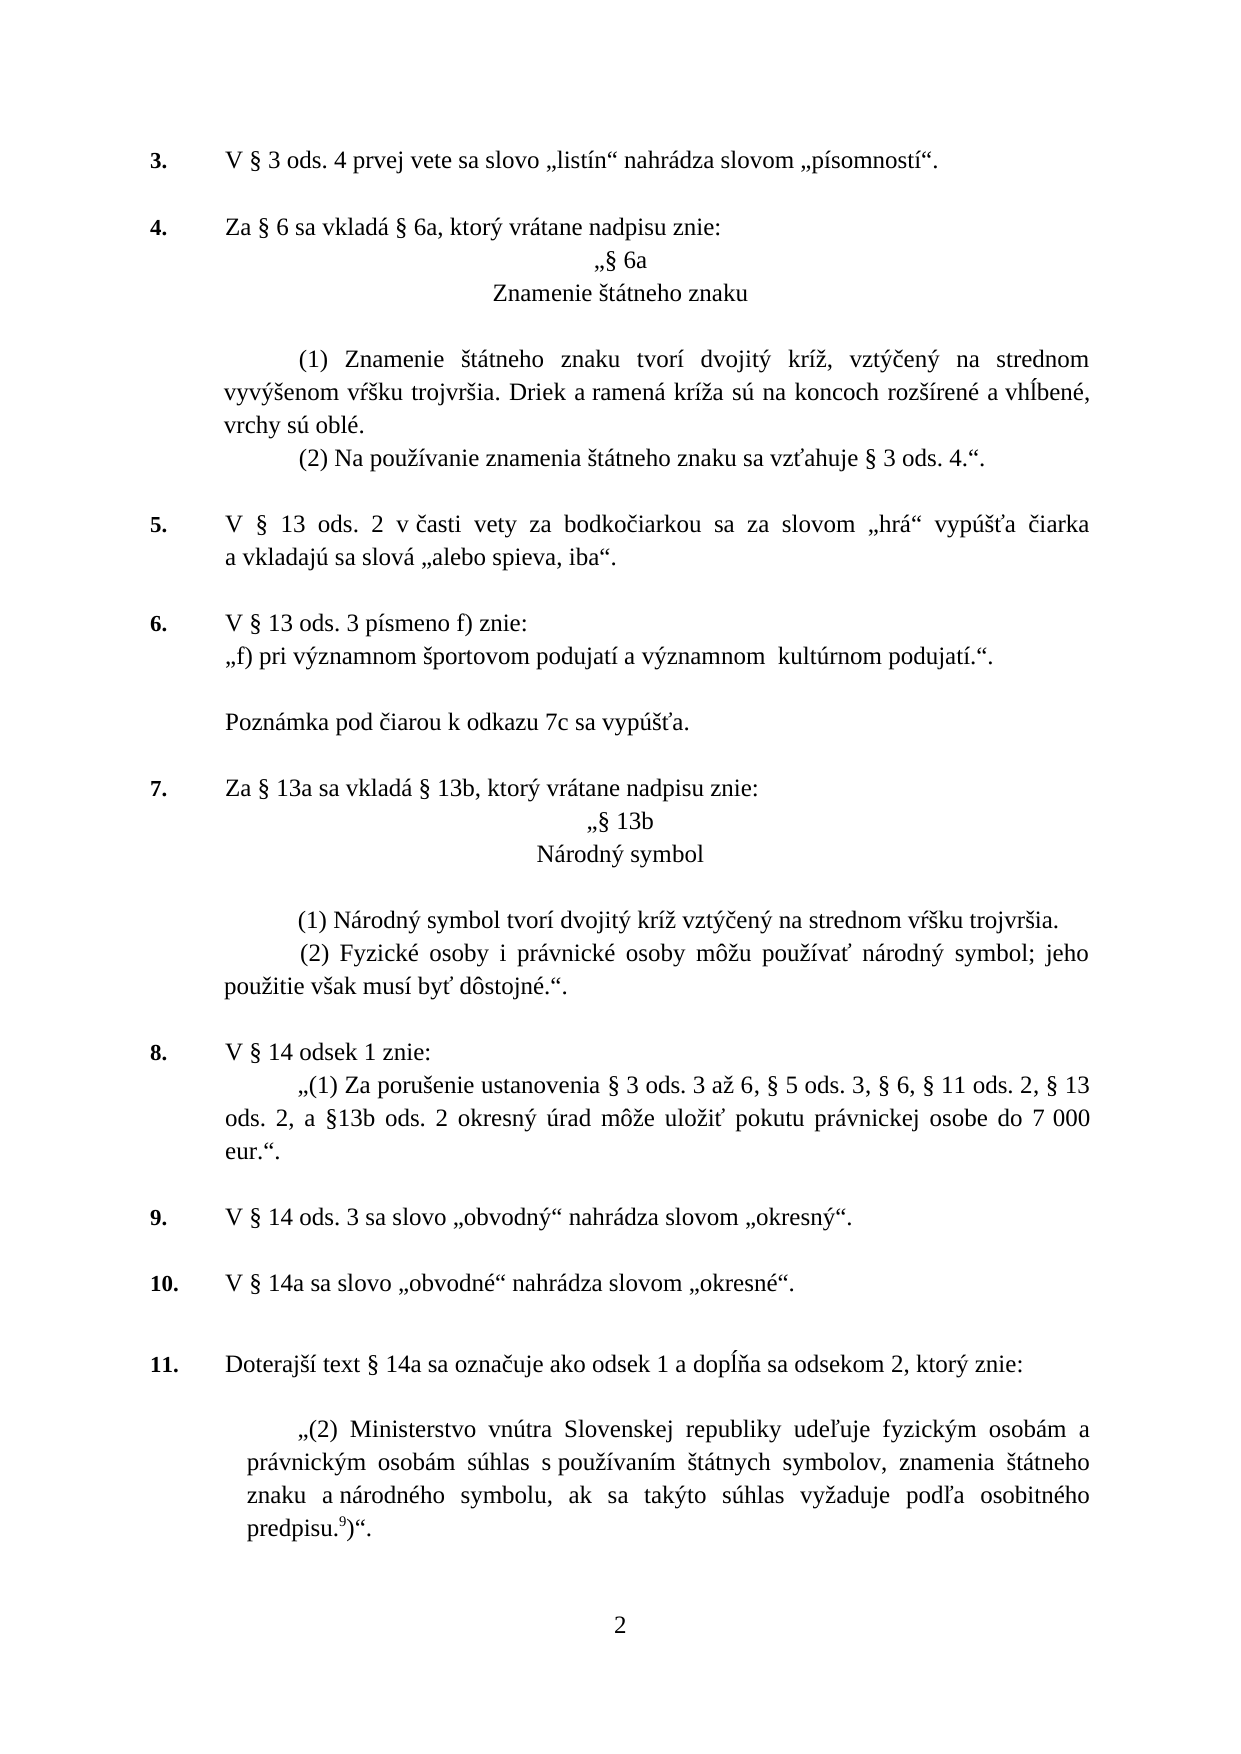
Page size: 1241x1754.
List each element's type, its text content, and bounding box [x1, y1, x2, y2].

text „§ 6a [150, 245, 1090, 273]
text (1) Národný symbol tvorí dvojitý kríž vztýčený na strednom vŕšku trojvršia. [224, 905, 1090, 934]
list V § 13 ods. 2 v časti vety za bodkočiarkou sa za slovom „hrá“ vypúšťa čiarka a vkladajú sa slová „alebo spieva, iba“. [150, 509, 1090, 571]
text (2) Na používanie znamenia štátneho znaku sa vzťahuje § 3 ods. 4.“. [224, 443, 1090, 472]
list „f) pri významnom športovom podujatí a významnom kultúrnom podujatí.“. [225, 641, 1090, 670]
text „§ 13b [150, 806, 1090, 835]
list Doterajší text § 14a sa označuje ako odsek 1 a dopĺňa sa odsekom 2, ktorý znie: [150, 1349, 1090, 1378]
text (1) Znamenie štátneho znaku tvorí dvojitý kríž, vztýčený na strednom vyvýšenom vŕšku trojvršia. Driek a ramená kríža sú na koncoch rozšírené a vhĺbené, vrchy sú oblé. [224, 344, 1090, 438]
list V § 13 ods. 3 písmeno f) znie: [150, 608, 1090, 637]
list V § 14 odsek 1 znie: [150, 1037, 1090, 1066]
text Znamenie štátneho znaku [150, 278, 1090, 306]
text (2) Fyzické osoby i právnické osoby môžu používať národný symbol; jeho použitie však musí byť dôstojné.“. [224, 938, 1090, 1000]
list Za § 6 sa vkladá § 6a, ktorý vrátane nadpisu znie: [150, 212, 1090, 240]
text „(1) Za porušenie ustanovenia § 3 ods. 3 až 6, § 5 ods. 3, § 6, § 11 ods. 2, § 13 ods. 2, a §13b ods. 2 okresný úrad môže uložiť pokutu právnickej osobe do 7 000 eur.“. [225, 1070, 1090, 1165]
list V § 14 ods. 3 sa slovo „obvodný“ nahrádza slovom „okresný“. [150, 1202, 1090, 1231]
text Národný symbol [150, 839, 1090, 868]
list V § 3 ods. 4 prvej vete sa slovo „listín“ nahrádza slovom „písomností“. [150, 146, 1090, 174]
text „(2) Ministerstvo vnútra Slovenskej republiky udeľuje fyzickým osobám a právnickým osobám súhlas s používaním štátnych symbolov, znamenia štátneho znaku a národného symbolu, ak sa takýto súhlas vyžaduje podľa osobitného predpisu.9)“. [247, 1414, 1090, 1542]
list Za § 13a sa vkladá § 13b, ktorý vrátane nadpisu znie: [150, 773, 1090, 802]
list V § 14a sa slovo „obvodné“ nahrádza slovom „okresné“. [150, 1268, 1090, 1297]
list Poznámka pod čiarou k odkazu 7c sa vypúšťa. [225, 707, 1090, 736]
